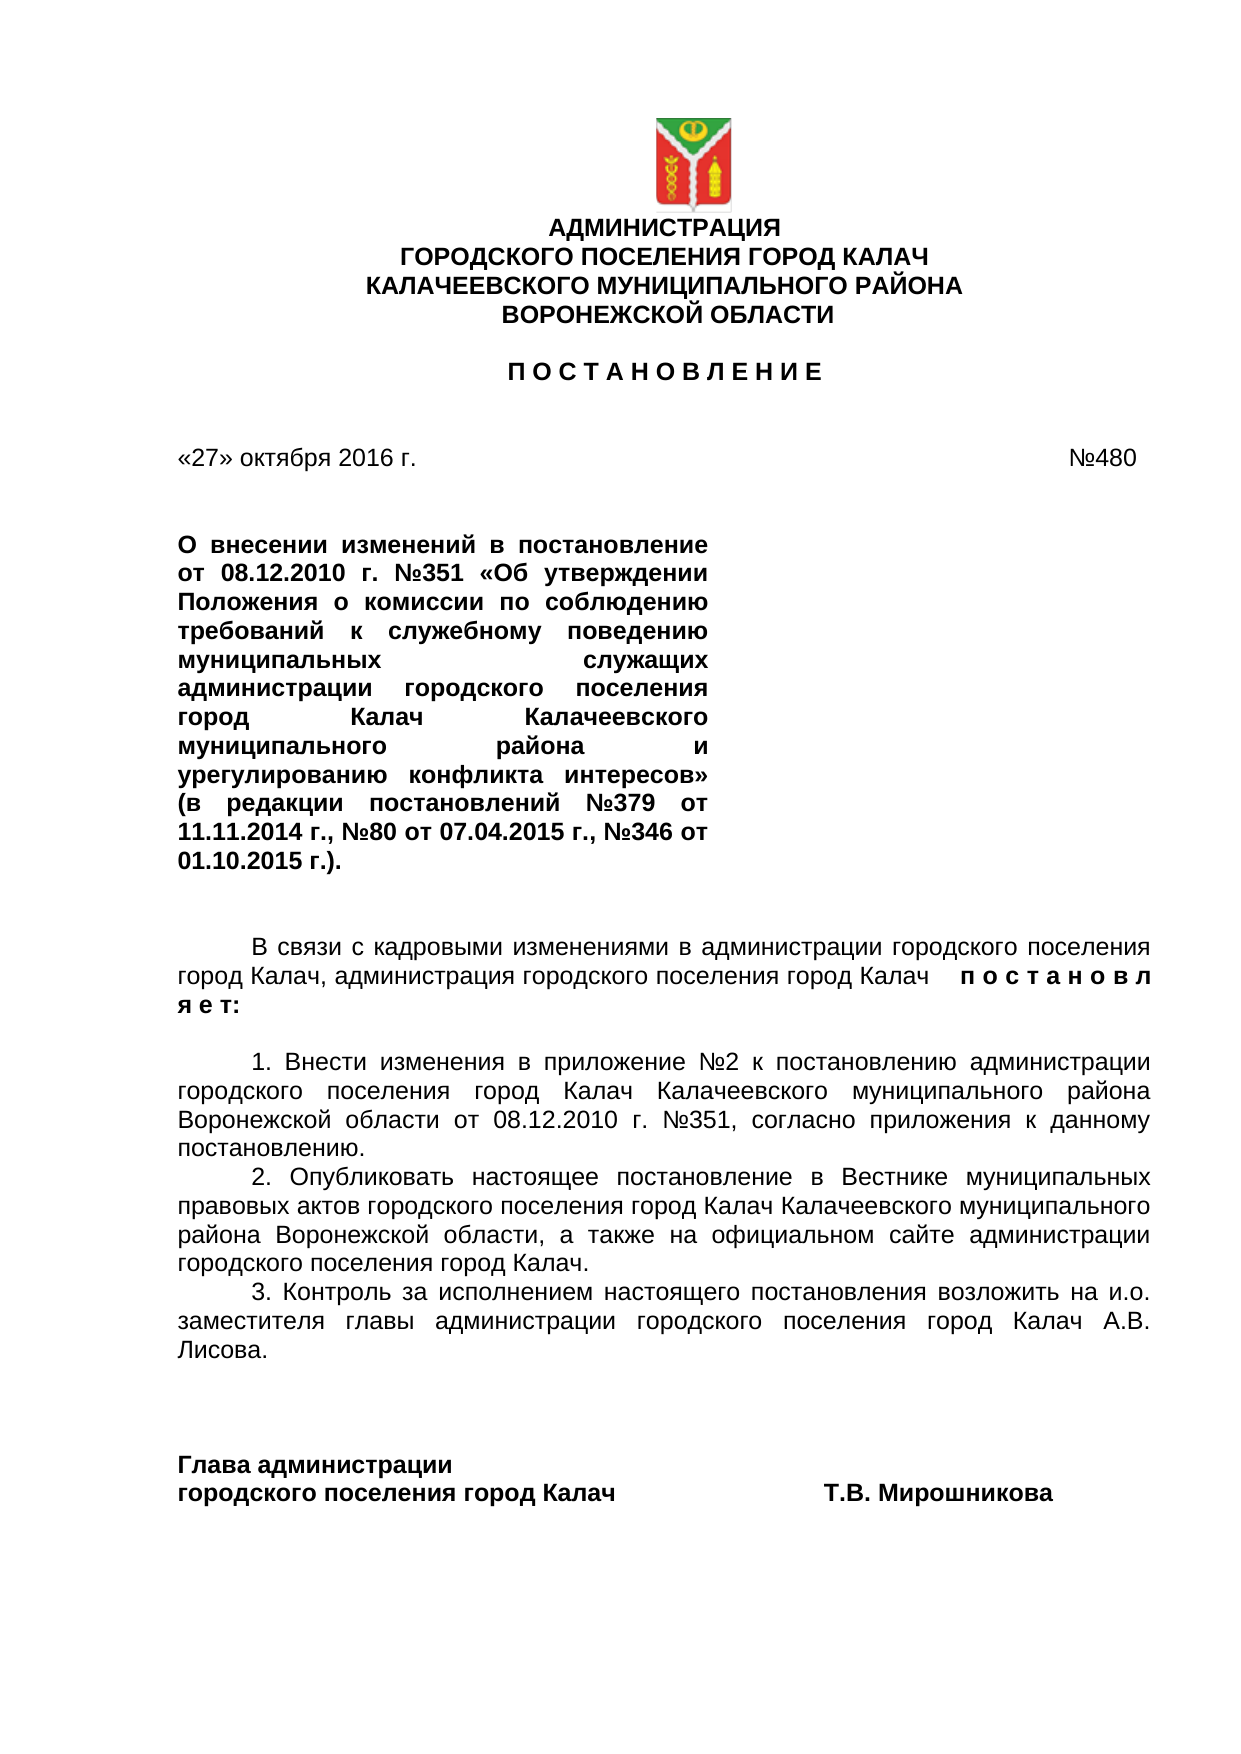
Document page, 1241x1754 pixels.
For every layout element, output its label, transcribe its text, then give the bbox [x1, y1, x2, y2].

text 3. Контроль за исполнением настоящего постановления возложить на и.о. заместителя главы администрации городского поселения город Калач А.В. Лисова. [177, 1277, 1152, 1363]
text АДМИНИСТРАЦИЯ [177, 213, 1152, 242]
text ВОРОНЕЖСКОЙ ОБЛАСТИ [177, 300, 1152, 328]
text О внесении изменений в постановление от 08.12.2010 г. №351 «Об утверждении Положения о комиссии по соблюдению требований к служебному поведению муниципальных служащих администрации городского поселения город Калач Калачеевского муниципального района и урегулированию конфликта интересов» (в редакции постановлений №379 от 11.11.2014 г., №80 от 07.04.2015 г., №346 от 01.10.2015 г.). [177, 530, 709, 875]
text городского поселения город Калач Т.В. Мирошникова [177, 1478, 1152, 1507]
text КАЛАЧЕЕВСКОГО МУНИЦИПАЛЬНОГО РАЙОНА [177, 271, 1152, 300]
picture [656, 118, 733, 214]
text Глава администрации [177, 1450, 1152, 1478]
text ГОРОДСКОГО ПОСЕЛЕНИЯ ГОРОД КАЛАЧ [177, 242, 1152, 271]
subtitle П О С Т А Н О В Л Е Н И Е [177, 357, 1152, 386]
text 1. Внести изменения в приложение №2 к постановлению администрации городского поселения город Калач Калачеевского муниципального района Воронежской области от 08.12.2010 г. №351, согласно приложения к данному постановлению. [177, 1047, 1152, 1162]
list 2. Опубликовать настоящее постановление в Вестнике муниципальных правовых актов городского поселения город Калач Калачеевского муниципального района Воронежской области, а также на официальном сайте администрации городского поселения город Калач. [177, 1162, 1152, 1277]
text В связи с кадровыми изменениями в администрации городского поселения город Калач, администрация городского поселения город Калач п о с т а н о в л я е т: [177, 932, 1152, 1018]
text «27» октября 2016 г. №480 [177, 443, 1152, 472]
